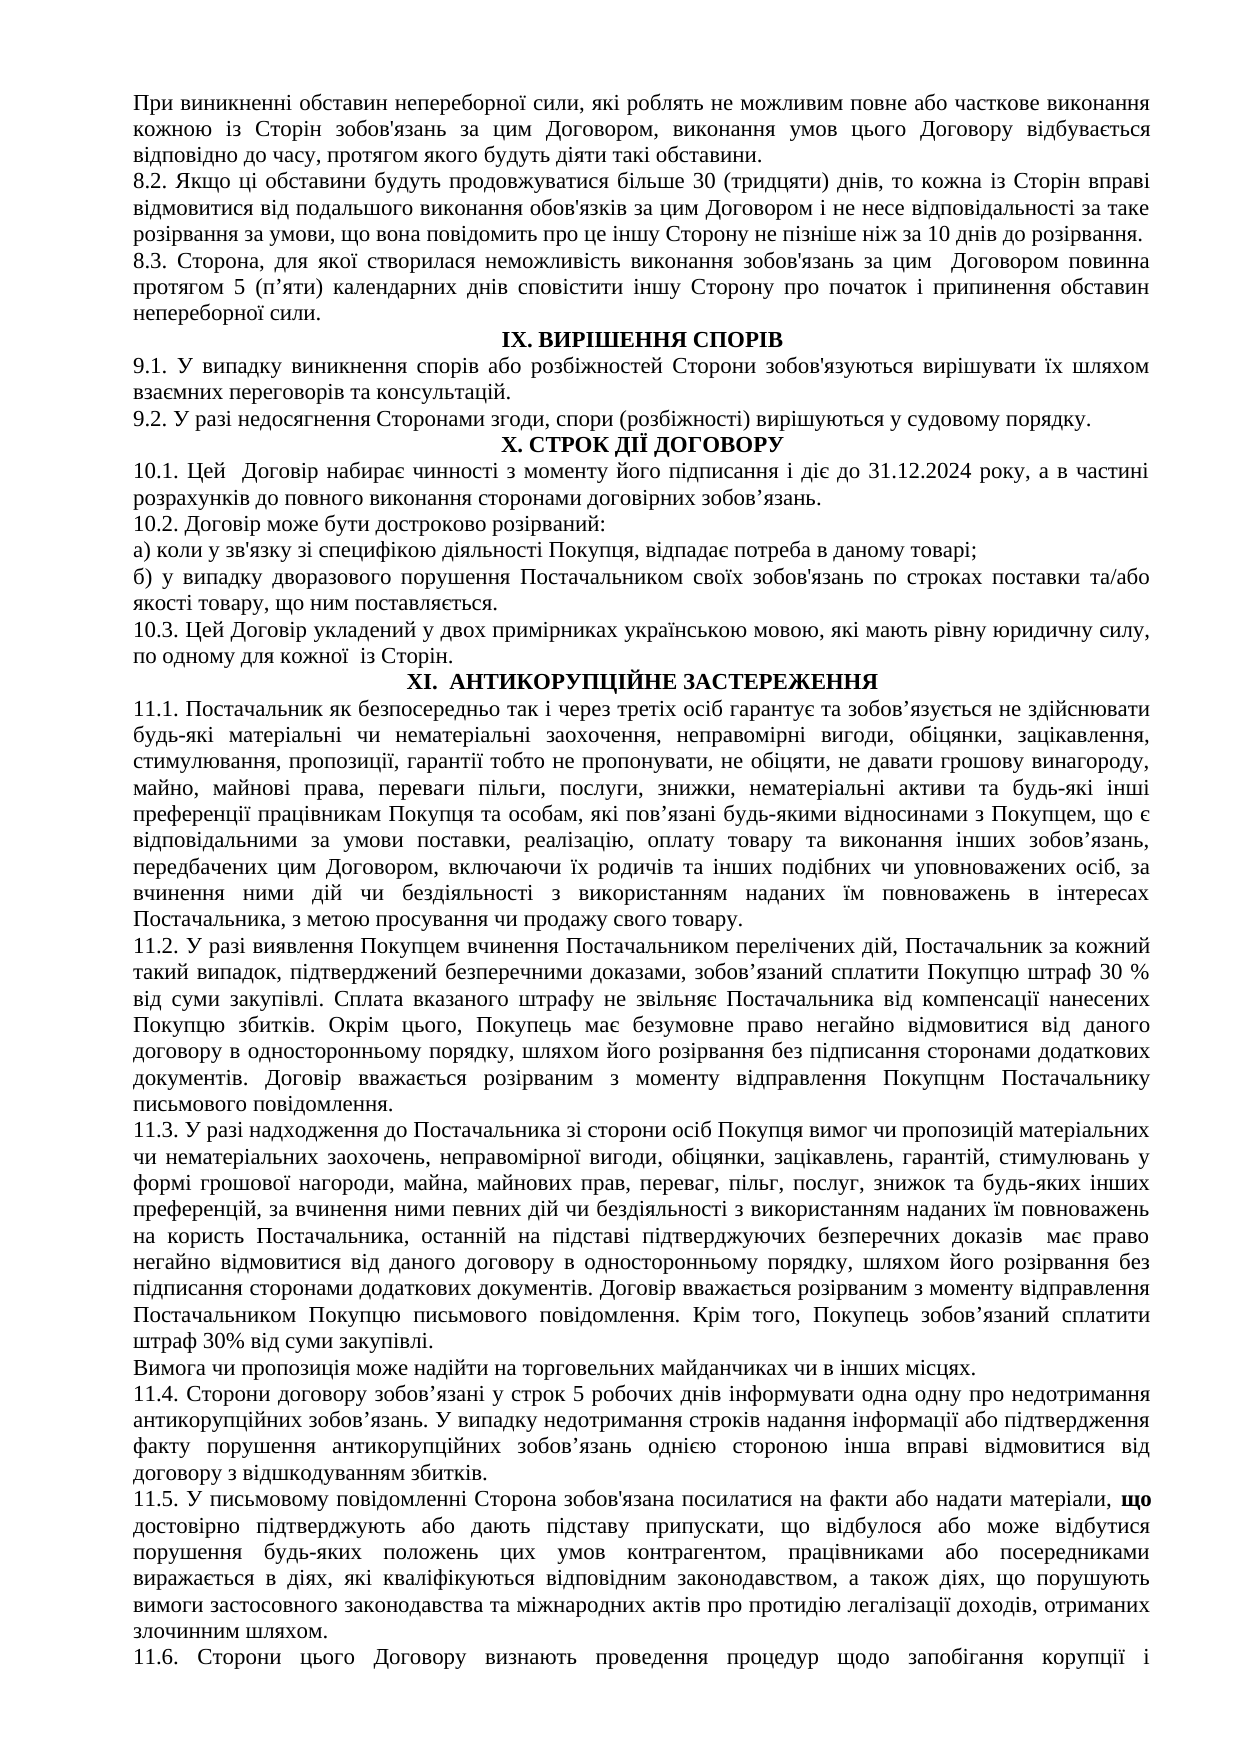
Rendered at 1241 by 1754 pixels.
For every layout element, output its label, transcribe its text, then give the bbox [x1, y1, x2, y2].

text 10.1. Цей Договір набирає чинності з моменту його підписання і діє до 31.12.2024 року, а в частині розрахунків до повного виконання сторонами договірних зобов’язань. [133, 457, 1152, 510]
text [133, 1643, 1152, 1670]
text 9.2. У разі недосягнення Сторонами згоди, спори (розбіжності) вирішуються у судовому порядку. [133, 405, 1152, 431]
text а) коли у зв'язку зі специфікою діяльності Покупця, відпадає потреба в даному товарі; [133, 537, 1152, 563]
text 10.2. Договір може бути достроково розірваний: [133, 510, 1152, 537]
text 11.3. У разі надходження до Постачальника зі сторони осіб Покупця вимог чи пропозицій матеріальних чи нематеріальних заохочень, неправомірної вигоди, обіцянки, зацікавлень, гарантій, стимулювань у формі грошової нагороди, майна, майнових прав, переваг, пільг, послуг, знижок та будь-яких інших преференцій, за вчинення ними певних дій чи бездіяльності з використанням наданих їм повноважень на користь Постачальника, останній на підставі підтверджуючих безперечних доказів має право негайно відмовитися від даного договору в односторонньому порядку, шляхом його розірвання без підписання сторонами додаткових документів. Договір вважається розірваним з моменту відправлення Постачальником Покупцю письмового повідомлення. Крім того, Покупець зобов’язаний сплатити штраф 30% від суми закупівлі. [133, 1116, 1152, 1353]
text 8.2. Якщо ці обставини будуть продовжуватися більше 30 (тридцяти) днів, то кожна із Сторін вправі відмовитися від подальшого виконання обов'язків за цим Договором і не несе відповідальності за таке розірвання за умови, що вона повідомить про це іншу Сторону не пізніше ніж за 10 днів до розірвання. [133, 168, 1152, 247]
text При виникненні обставин непереборної сили, які роблять не можливим повне або часткове виконання кожною із Сторін зобов'язань за цим Договором, виконання умов цього Договору відбувається відповідно до часу, протягом якого будуть діяти такі обставини. [133, 88, 1152, 168]
text 11.1. Постачальник як безпосередньо так і через третіх осіб гарантує та зобов’язується не здійснювати будь-які матеріальні чи нематеріальні заохочення, неправомірні вигоди, обіцянки, зацікавлення, стимулювання, пропозиції, гарантії тобто не пропонувати, не обіцяти, не давати грошову винагороду, майно, майнові права, переваги пільги, послуги, знижки, нематеріальні активи та будь-які інші преференції працівникам Покупця та особам, які пов’язані будь-якими відносинами з Покупцем, що є відповідальними за умови поставки, реалізацію, оплату товару та виконання інших зобов’язань, передбачених цим Договором, включаючи їх родичів та інших подібних чи уповноважених осіб, за вчинення ними дій чи бездіяльності з використанням наданих їм повноважень в інтересах Постачальника, з метою просування чи продажу свого товару. [133, 695, 1152, 932]
text 11.4. Сторони договору зобов’язані у строк 5 робочих днів інформувати одна одну про недотримання антикорупційних зобов’язань. У випадку недотримання строків надання інформації або підтвердження факту порушення антикорупційних зобов’язань однією стороною інша вправі відмовитися від договору з відшкодуванням збитків. [133, 1380, 1152, 1485]
text ХІ. АНТИКОРУПЦІЙНЕ ЗАСТЕРЕЖЕННЯ [133, 668, 1152, 695]
text IX. ВИРІШЕННЯ СПОРІВ [133, 326, 1152, 352]
text 10.3. Цей Договір укладений у двох примірниках українською мовою, які мають рівну юридичну силу, по одному для кожної із Сторін. [133, 616, 1152, 668]
text б) у випадку дворазового порушення Постачальником своїх зобов'язань по строках поставки та/або якості товару, що ним поставляється. [133, 563, 1152, 616]
text X. СТРОК ДІЇ ДОГОВОРУ [133, 431, 1152, 457]
text Вимога чи пропозиція може надійти на торговельних майданчиках чи в інших місцях. [133, 1353, 1152, 1380]
text 11.2. У разі виявлення Покупцем вчинення Постачальником перелічених дій, Постачальник за кожний такий випадок, підтверджений безперечними доказами, зобов’язаний сплатити Покупцю штраф 30 % від суми закупівлі. Сплата вказаного штрафу не звільняє Постачальника від компенсації нанесених Покупцю збитків. Окрім цього, Покупець має безумовне право негайно відмовитися від даного договору в односторонньому порядку, шляхом його розірвання без підписання сторонами додаткових документів. Договір вважається розірваним з моменту відправлення Покупцнм Постачальнику письмового повідомлення. [133, 932, 1152, 1116]
text 8.3. Сторона, для якої створилася неможливість виконання зобов'язань за цим Договором повинна протягом 5 (п’яти) календарних днів сповістити іншу Сторону про початок і припинення обставин непереборної сили. [133, 247, 1152, 326]
text 9.1. У випадку виникнення спорів або розбіжностей Сторони зобов'язуються вирішувати їх шляхом взаємних переговорів та консультацій. [133, 352, 1152, 405]
text 11.5. У письмовому повідомленні Сторона зобов'язана посилатися на факти або надати матеріали, що достовірно підтверджують або дають підставу припускати, що відбулося або може відбутися порушення будь-яких положень цих умов контрагентом, працівниками або посередниками виражається в діях, які кваліфікуються відповідним законодавством, а також діях, що порушують вимоги застосовного законодавства та міжнародних актів про протидію легалізації доходів, отриманих злочинним шляхом. [133, 1485, 1152, 1643]
